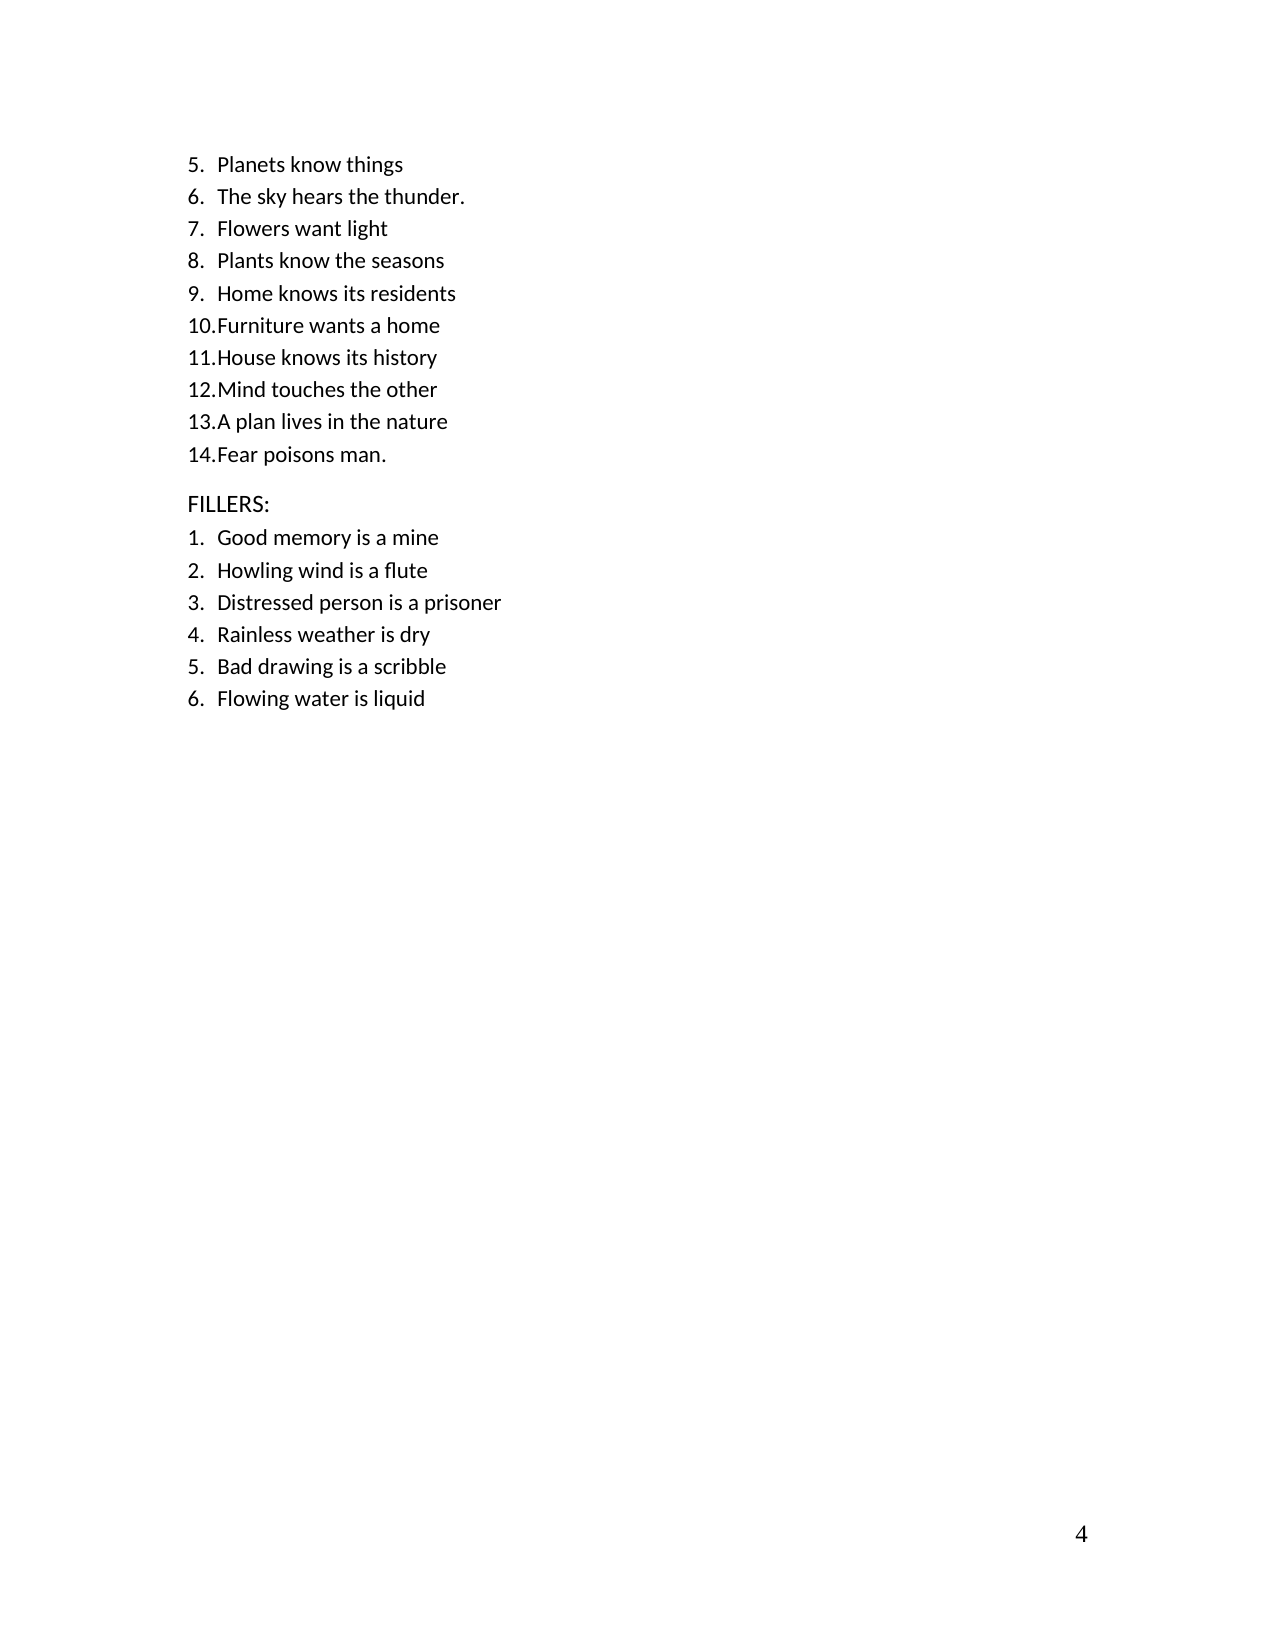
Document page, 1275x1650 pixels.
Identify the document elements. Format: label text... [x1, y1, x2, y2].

list Bad drawing is a scribble [187, 652, 1087, 680]
list Good memory is a mine [187, 523, 1087, 552]
list The sky hears the thunder. [187, 182, 1087, 210]
list Home knows its residents [187, 279, 1087, 307]
list Distressed person is a prisoner [187, 588, 1087, 616]
list Rainless weather is dry [187, 620, 1087, 648]
list Flowers want light [187, 214, 1087, 242]
list Flowing water is liquid [187, 684, 1087, 712]
text FILLERS: [187, 488, 1087, 519]
list A plan lives in the nature [187, 407, 1087, 436]
list Furniture wants a home [187, 311, 1087, 339]
list Howling wind is a flute [187, 556, 1087, 584]
list Plants know the seasons [187, 247, 1087, 274]
list House knows its history [187, 343, 1087, 371]
list Mind touches the other [187, 375, 1087, 403]
list Fear poisons man. [187, 440, 1087, 468]
list Planets know things [187, 150, 1087, 178]
